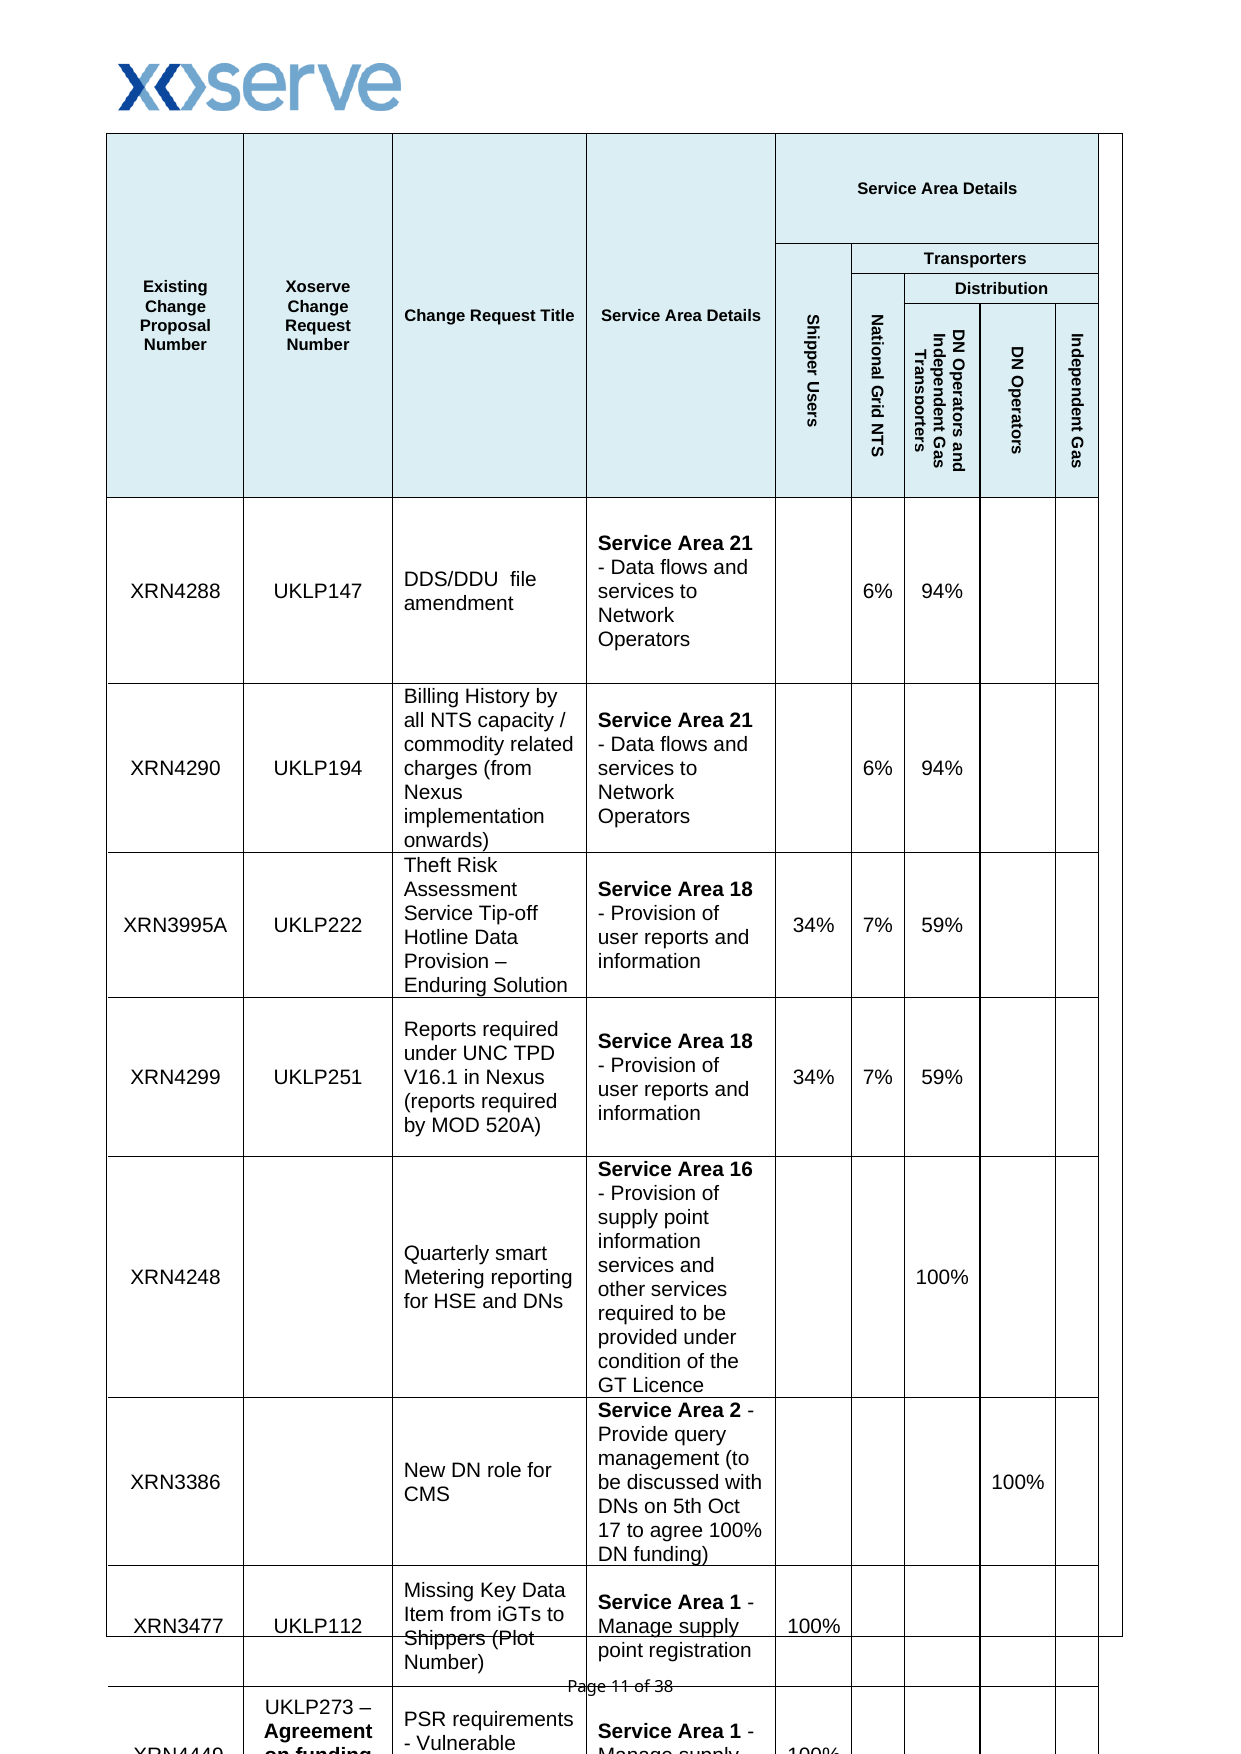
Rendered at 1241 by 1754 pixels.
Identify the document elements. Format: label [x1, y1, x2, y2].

table_cell [393, 1157, 586, 1397]
table_cell [776, 684, 851, 852]
table_cell [703, 1623, 709, 1632]
table_cell [1056, 853, 1098, 997]
table_cell [852, 1157, 904, 1397]
table_cell [244, 1566, 392, 1636]
table_cell [587, 1398, 775, 1565]
table_cell [244, 498, 392, 683]
table_cell [981, 498, 1055, 683]
table_cell [852, 853, 904, 997]
table_cell [107, 498, 243, 683]
table_cell [587, 1157, 775, 1397]
table_cell [107, 684, 243, 852]
table_cell [107, 1398, 243, 1565]
table_cell [905, 998, 979, 1156]
table_cell [981, 998, 1055, 1156]
table_cell [244, 1398, 392, 1565]
table_cell [1099, 134, 1122, 1636]
table_cell [776, 498, 851, 683]
table_cell [244, 853, 392, 997]
table_cell [107, 1566, 243, 1636]
table_cell [393, 1566, 586, 1636]
table_cell [587, 498, 775, 683]
table_cell [1056, 498, 1098, 683]
table_cell [587, 684, 775, 852]
table_cell [393, 1398, 586, 1565]
picture [118, 63, 401, 111]
table_cell [1056, 684, 1098, 852]
table_cell [393, 684, 586, 852]
table_cell [1056, 1398, 1098, 1565]
table_cell [715, 1623, 721, 1632]
table_cell [244, 998, 392, 1156]
table_cell [1056, 1566, 1098, 1636]
table_cell [852, 498, 904, 683]
table_cell [776, 1157, 851, 1397]
table_cell [107, 853, 243, 997]
table_cell [852, 1566, 904, 1636]
table_cell [981, 1157, 1055, 1397]
table_cell [905, 684, 979, 852]
table_cell [393, 498, 586, 683]
table_cell [981, 684, 1055, 852]
table_cell [905, 498, 979, 683]
table_cell [587, 1566, 775, 1636]
table_cell [587, 998, 775, 1156]
table_cell [1056, 1157, 1098, 1397]
table_cell [776, 1398, 851, 1565]
table_cell [776, 853, 851, 997]
table_cell [244, 1157, 392, 1397]
table_cell [587, 853, 775, 997]
table_cell [981, 853, 1055, 997]
table_cell [981, 1566, 1055, 1636]
table_cell [244, 684, 392, 852]
table_cell [905, 1566, 979, 1636]
table_cell [852, 998, 904, 1156]
table_cell [393, 853, 586, 997]
table_cell [852, 684, 904, 852]
table_cell [393, 998, 586, 1156]
table_cell [776, 1566, 851, 1636]
table_cell [981, 1398, 1055, 1565]
table_cell [776, 998, 851, 1156]
table_cell [107, 998, 243, 1156]
table_cell [905, 853, 979, 997]
table_cell [852, 1398, 904, 1565]
table_cell [905, 1398, 979, 1565]
table_cell [107, 1157, 243, 1397]
table_cell [905, 1157, 979, 1397]
table_cell [1056, 998, 1098, 1156]
